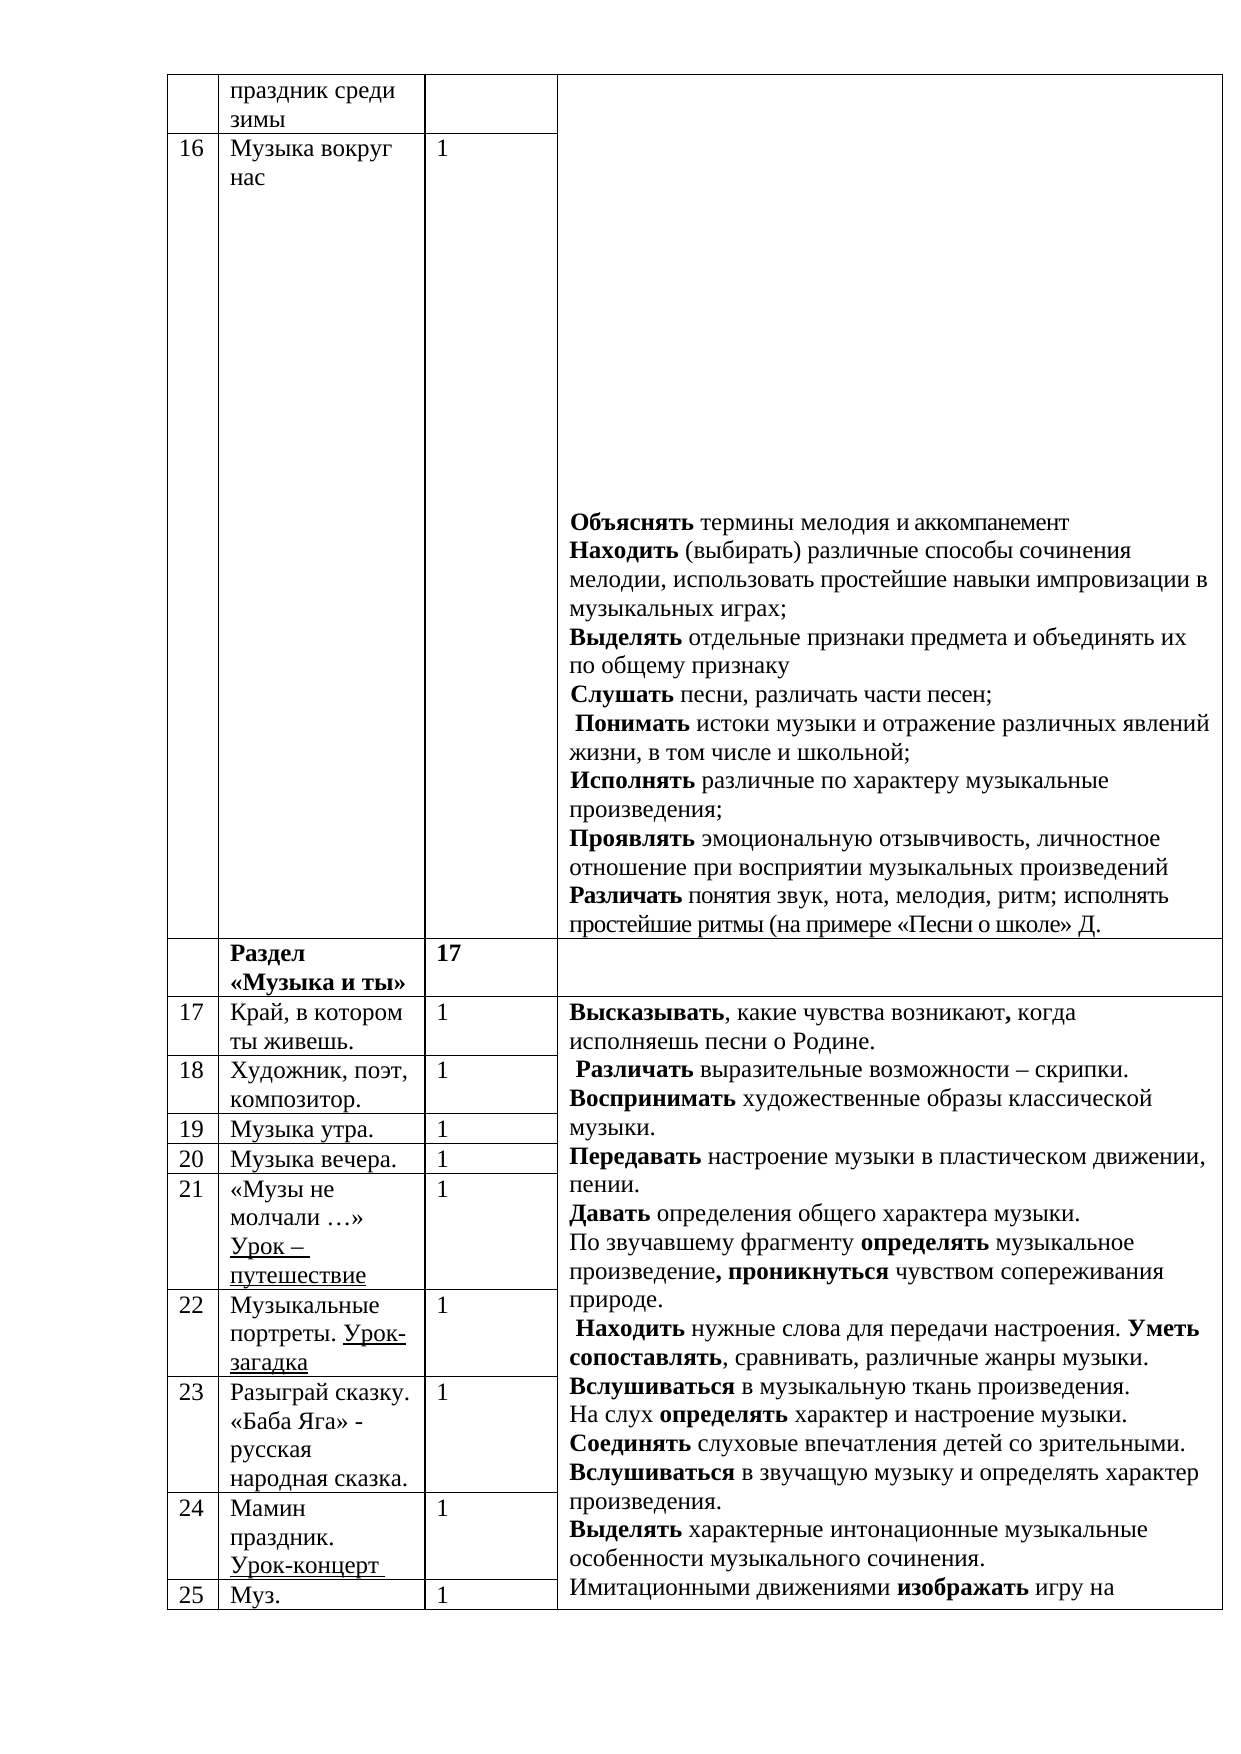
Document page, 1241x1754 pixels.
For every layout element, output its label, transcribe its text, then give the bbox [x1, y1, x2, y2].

table_cell 19 [168, 1114, 218, 1143]
table_cell 18 [168, 1056, 218, 1113]
table_cell [168, 939, 218, 996]
table_cell [558, 939, 1222, 996]
table_cell 1 [426, 75, 557, 132]
table_cell 1 [426, 1174, 557, 1289]
table_cell 1 [426, 1114, 557, 1143]
table_cell Высказывать, какие чувства возникают, когда исполняешь песни о Родине. Различать выразительные возможности – скрипки. Воспринимать художественные образы классической музыки. Передавать настроение музыки в пластическом движении, пении. Давать определения общего характера музыки. По звучавшему фрагменту определять музыкальное произведение, проникнуться чувством сопереживания природе. Находить нужные слова для передачи настроения. Уметь сопоставлять, сравнивать, различные жанры музыки. Вслушиваться в музыкальную ткань произведения. На слух определять характер и настроение музыки. Соединять слуховые впечатления детей со зрительными. Вслушиваться в звучащую музыку и определять характер произведения. Выделять характерные интонационные музыкальные особенности музыкального сочинения. Имитационными движениями изображать игру на музыкальных инструментах. Определять характер музыки и передавать ее настроение. Описывать образ русских воинов. Сопереживать музыкальному образу, внимательно слушать. Передавать эмоционально во время хорового исполнения разные по характеру песни, импровизировать. - объяснять понятия солист, хор, оркестр, отечество, память, подвиг; Выразительно исполнять песни (на примере музыки А. Бородина «Богатырская симфония», солдатской походной песни «Солдатушки , бравы ребятушки...». Анализировать музыкальные сочинения, импровизировать на музыкальных инструментах, выразительно исполнять песни «Спасибо» И. Арсеева, «Вот какая бабушка» Т. Попатенко, «Праздник бабушек и мам» М. Славкина Определять старинные, современные инструменты, определять на слух звучание лютни и гитары, клавесина и фортепиано (на примере пьесы «Кукушка» К. Дакена, песни «Тонкая рябина», вариаций А. Иванова-Крамского) Понимать контраст эмоциональных состояний и контраст средств музыкальной выразительности, определять по звучащему фрагменту и внешнему виду музыкальные инструменты (фортепиано, клавесин, гитара, лютня), называть их Проводить интонационно-образный анализ музыкальных сочинений, изображать цокот копыт, передавать характер звучания пьес и песен (на примере «Выходного марша», «Галопа» и «Колыбельной» И. Дунаевского, «Клоуны» Д. Ковалевского, «Мы катаемся на пони») Определять понятия опера, балет [558, 997, 1222, 1609]
table_cell 1 [426, 1056, 557, 1113]
table_cell 21 [168, 1174, 218, 1289]
table_cell Край, в котором ты живешь. [219, 997, 424, 1054]
table_cell 20 [168, 1144, 218, 1173]
table_cell 24 [168, 1493, 218, 1579]
table_cell Мамин праздник. Урок-концерт [219, 1493, 424, 1579]
table_cell Разыграй сказку. «Баба Яга» - русская народная сказка. [219, 1377, 424, 1492]
table_cell 17 [168, 997, 218, 1054]
table_cell 1 [426, 1580, 557, 1609]
table_cell Музыка вечера. [219, 1144, 424, 1173]
table_cell 22 [168, 1290, 218, 1376]
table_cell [219, 1580, 424, 1609]
table_cell 23 [168, 1377, 218, 1492]
table_cell Музыка вокруг нас [219, 134, 424, 937]
table_cell «Музы не молчали …» Урок – путешествие [219, 1174, 424, 1289]
table_cell 17 [426, 939, 557, 996]
table_cell 15 [168, 75, 218, 132]
table_cell Художник, поэт, композитор. [219, 1056, 424, 1113]
table_cell 1 [426, 997, 557, 1054]
table_cell 1 [426, 1493, 557, 1579]
table_cell 1 [426, 1144, 557, 1173]
table_cell Раздел «Музыка и ты» [219, 939, 424, 996]
table_cell 1 [426, 1290, 557, 1376]
table_cell 25 [168, 1580, 218, 1609]
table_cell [219, 75, 424, 132]
table_cell 16 [168, 134, 218, 937]
table_cell Музыка утра. [219, 1114, 424, 1143]
table_cell 1 [426, 134, 557, 937]
table_cell Музыкальные портреты. Урок-загадка [219, 1290, 424, 1376]
table_cell 1 [426, 1377, 557, 1492]
